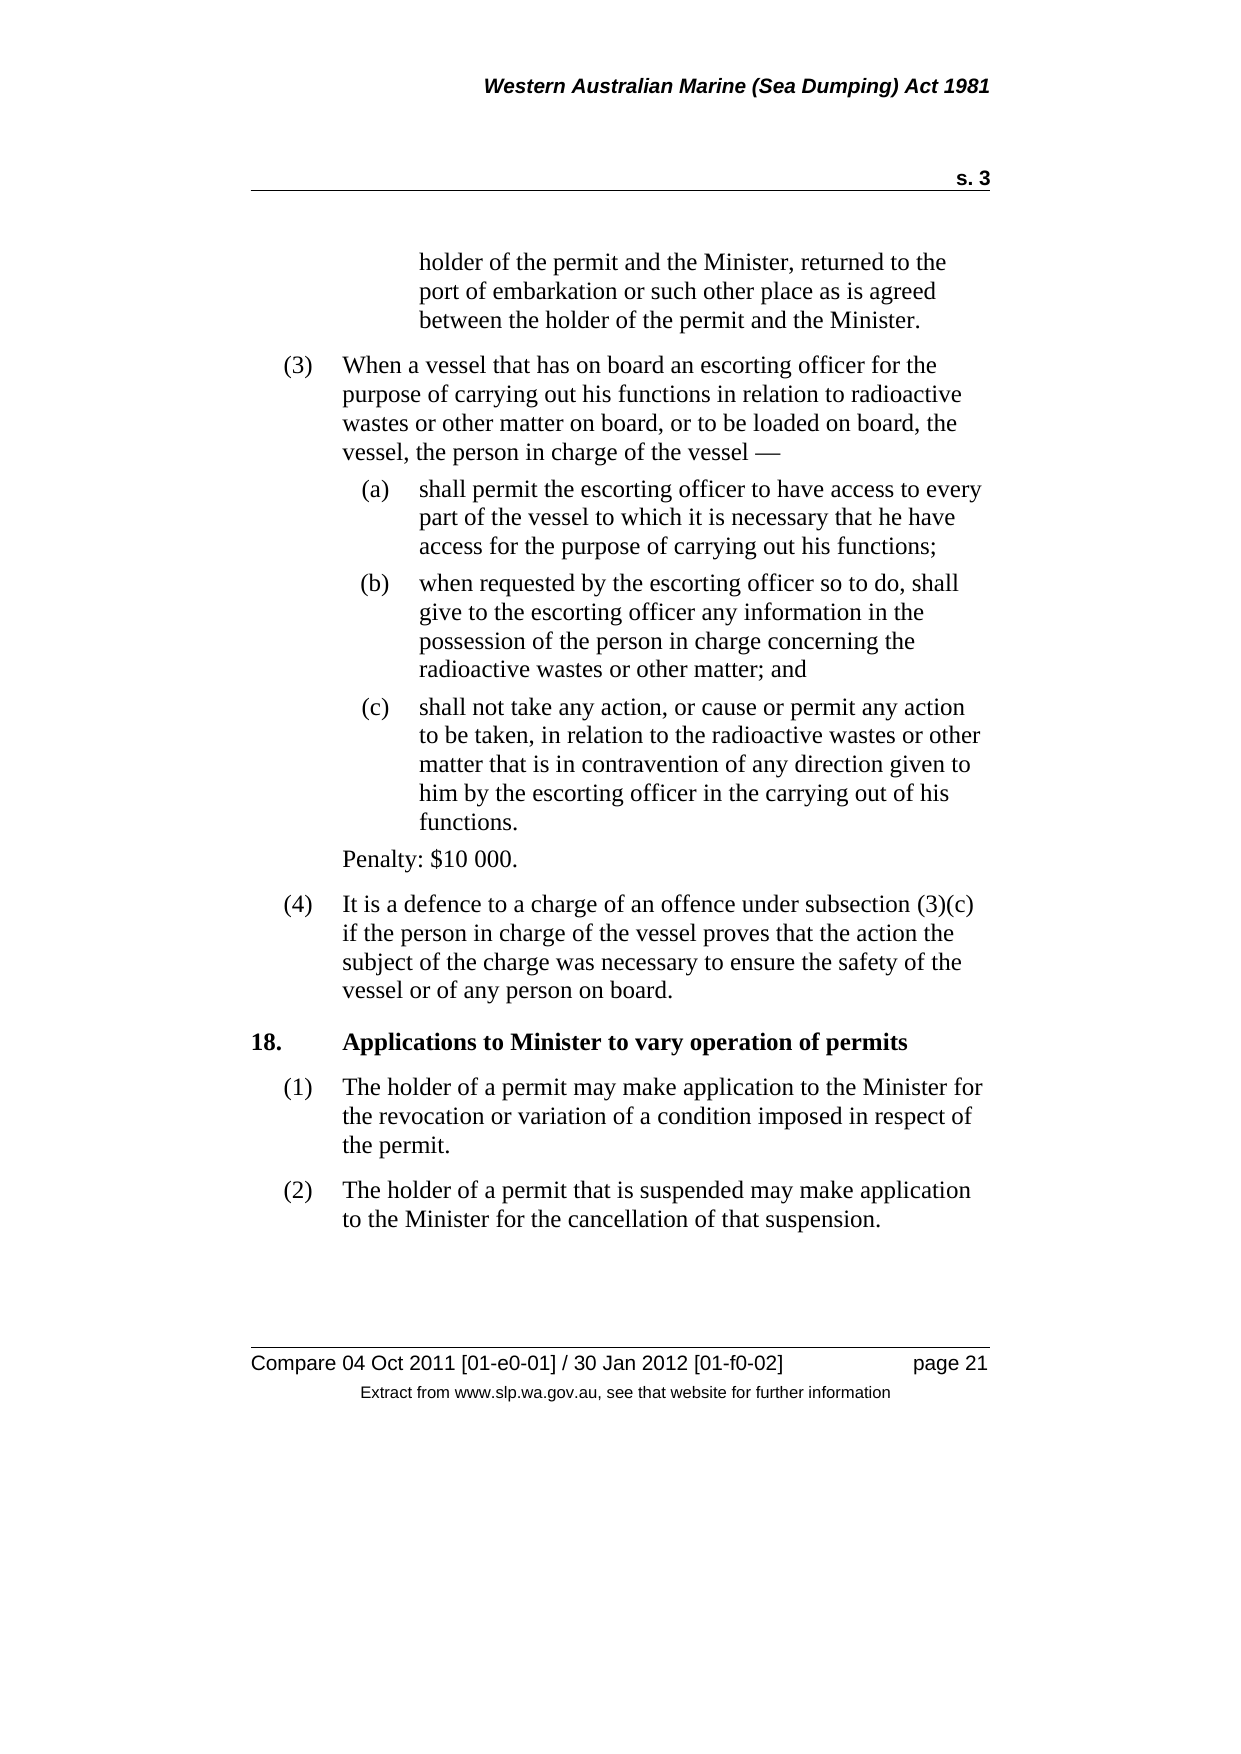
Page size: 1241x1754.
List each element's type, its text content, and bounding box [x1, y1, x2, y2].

text (1) The holder of a permit may make application to the Minister for the revocation or variation of a condition imposed in respect of the permit. [251, 1072, 990, 1159]
subtitle 18. Applications to Minister to vary operation of permits [251, 1027, 990, 1056]
text (2) The holder of a permit that is suspended may make application to the Minister for the cancellation of that suspension. [251, 1175, 990, 1233]
text (3) When a vessel that has on board an escorting officer for the purpose of carrying out his functions in relation to radioactive wastes or other matter on board, or to be loaded on board, the vessel, the person in charge of the vessel — [251, 350, 990, 465]
text (4) It is a defence to a charge of an offence under subsection (3)(c) if the person in charge of the vessel proves that the action the subject of the charge was necessary to ensure the safety of the vessel or of any person on board. [251, 889, 990, 1004]
text (b) when requested by the escorting officer so to do, shall give to the escorting officer any information in the possession of the person in charge concerning the radioactive wastes or other matter; and [251, 568, 990, 683]
text (a) shall permit the escorting officer to have access to every part of the vessel to which it is necessary that he have access for the purpose of carrying out his functions; [251, 474, 990, 560]
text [251, 247, 990, 334]
text (c) shall not take any action, or cause or permit any action to be taken, in relation to the radioactive wastes or other matter that is in contravention of any direction given to him by the escorting officer in the carrying out of his functions. [251, 692, 990, 835]
text Penalty: $10 000. [251, 844, 990, 872]
